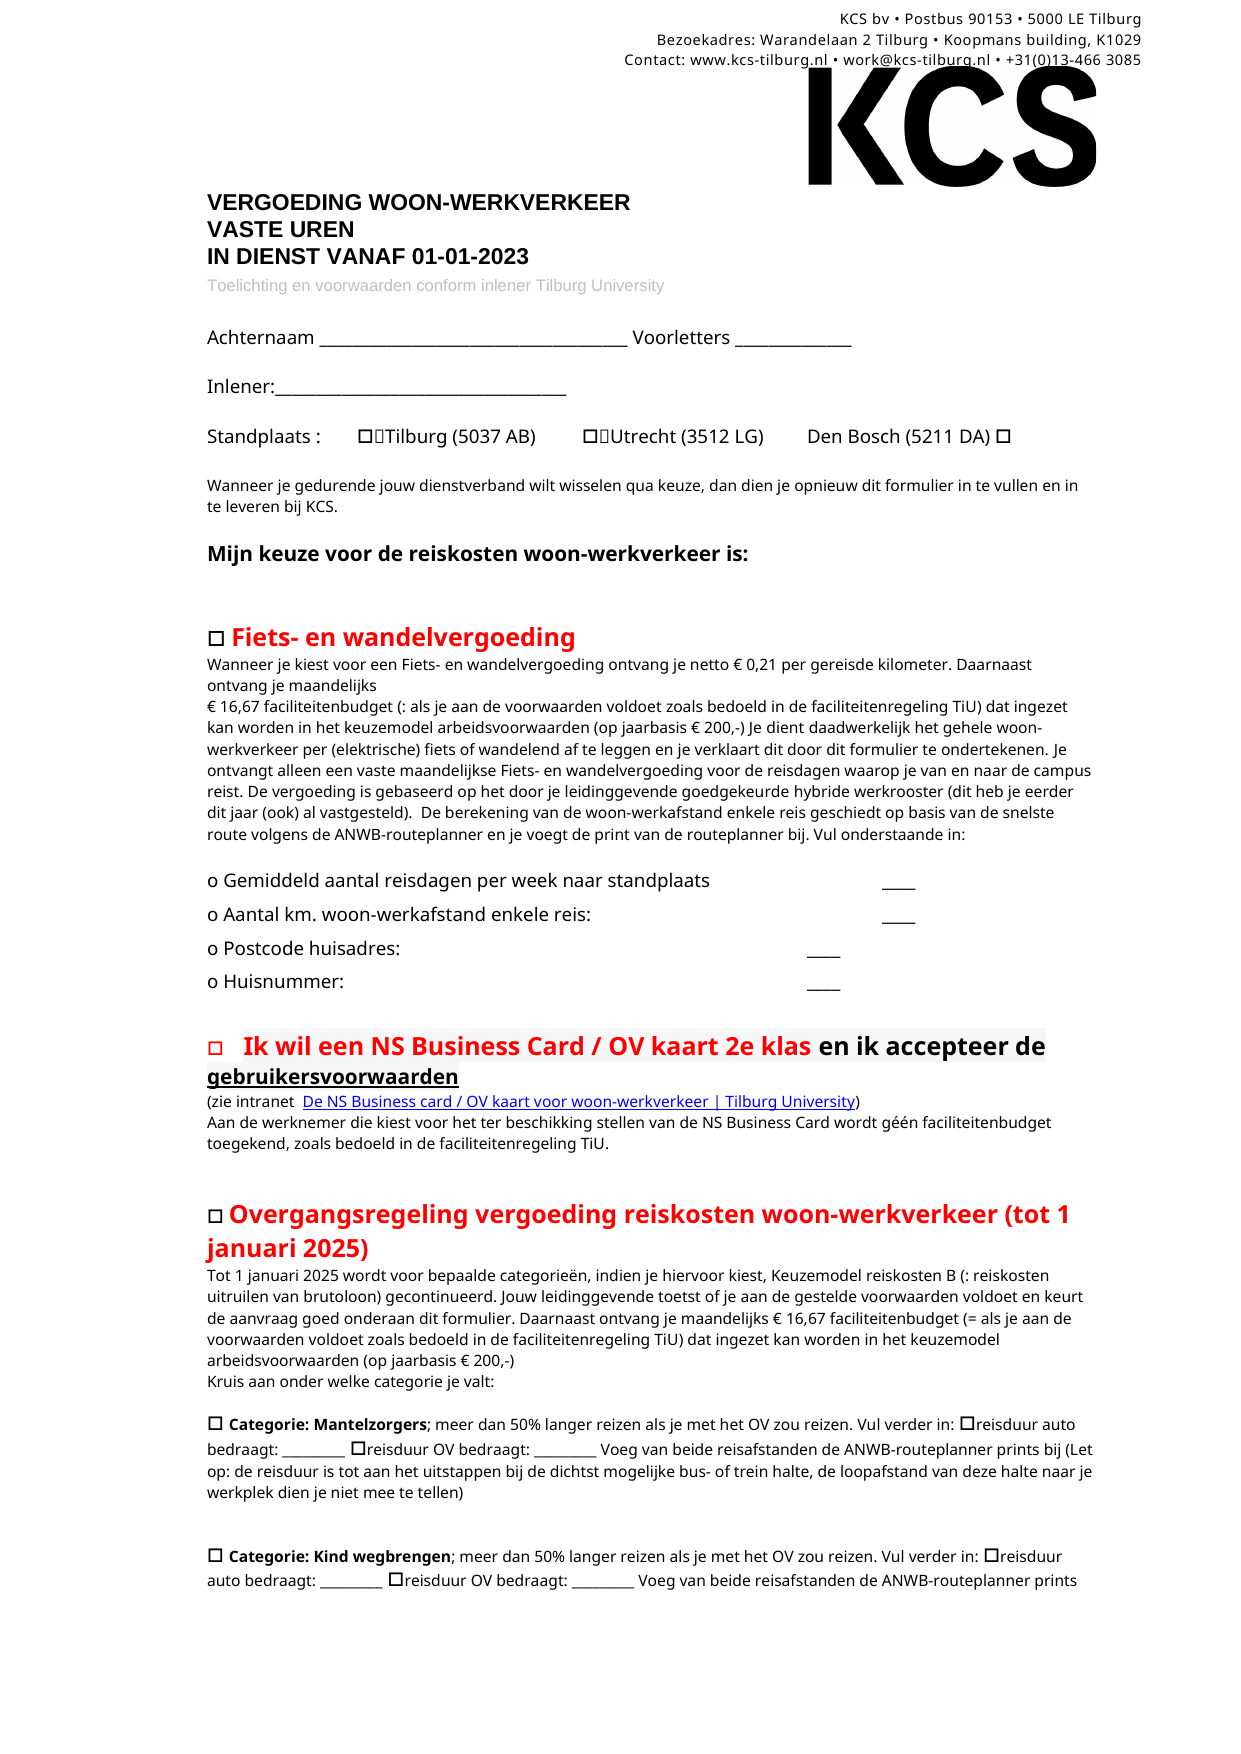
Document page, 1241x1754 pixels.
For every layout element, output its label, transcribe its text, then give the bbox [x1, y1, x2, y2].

text Kruis aan onder welke categorie je valt: [207, 1371, 1096, 1392]
text Overgangsregeling vergoeding reiskosten woon-werkverkeer (tot 1 januari 2025) [207, 1197, 1096, 1265]
text Vaste uren [207, 216, 1096, 243]
text o Huisnummer: ____ [207, 969, 1096, 994]
text Wanneer je kiest voor een Fiets- en wandelvergoeding ontvang je netto € 0,21 per gereisde kilometer. Daarnaast ontvang je maandelijks € 16,67 faciliteitenbudget (: als je aan de voorwaarden voldoet zoals bedoeld in de faciliteitenregeling TiU) dat ingezet kan worden in het keuzemodel arbeidsvoorwaarden (op jaarbasis € 200,-) Je dient daadwerkelijk het gehele woon-werkverkeer per (elektrische) fiets of wandelend af te leggen en je verklaart dit door dit formulier te ondertekenen. Je ontvangt alleen een vaste maandelijkse Fiets- en wandelvergoeding voor de reisdagen waarop je van en naar de campus reist. De vergoeding is gebaseerd op het door je leidinggevende goedgekeurde hybride werkrooster (dit heb je eerder dit jaar (ook) al vastgesteld). De berekening van de woon-werkafstand enkele reis geschiedt op basis van de snelste route volgens de ANWB-routeplanner en je voegt de print van de routeplanner bij. Vul onderstaande in: [207, 653, 1096, 844]
text In dienst vanaf 01-01-2023 Toelichting en voorwaarden conform inlener Tilburg University [207, 243, 1096, 297]
text Ik wil een NS Business Card / OV kaart 2e klas en ik accepteer de gebruikersvoorwaarden [459, 1028, 1096, 1091]
text Tot 1 januari 2025 wordt voor bepaalde categorieën, indien je hiervoor kiest, Keuzemodel reiskosten B (: reiskosten uitruilen van brutoloon) gecontinueerd. Jouw leidinggevende toetst of je aan de gestelde voorwaarden voldoet en keurt de aanvraag goed onderaan dit formulier. Daarnaast ontvang je maandelijks € 16,67 faciliteitenbudget (= als je aan de voorwaarden voldoet zoals bedoeld in de faciliteitenregeling TiU) dat ingezet kan worden in het keuzemodel arbeidsvoorwaarden (op jaarbasis € 200,-) [207, 1265, 1096, 1371]
text Inlener:___________________________________ [207, 374, 1096, 423]
text Categorie: Mantelzorgers; meer dan 50% langer reizen als je met het OV zou reizen. Vul verder in: reisduur auto bedraagt: _________ reisduur OV bedraagt: _________ Voeg van beide reisafstanden de ANWB-routeplanner prints bij (Let op: de reisduur is tot aan het uitstappen bij de dichtst mogelijke bus- of trein halte, de loopafstand van deze halte naar je werkplek dien je niet mee te tellen) [207, 1414, 1096, 1503]
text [207, 1546, 1096, 1592]
text Wanneer je gedurende jouw dienstverband wilt wisselen qua keuze, dan dien je opnieuw dit formulier in te vullen en in te leveren bij KCS. [207, 474, 1096, 517]
text Fiets- en wandelvergoeding [207, 619, 1096, 653]
text Aan de werknemer die kiest voor het ter beschikking stellen van de NS Business Card wordt géén faciliteitenbudget toegekend, zoals bedoeld in de faciliteitenregeling TiU. [207, 1112, 1096, 1154]
text o Postcode huisadres: ____ [207, 935, 1096, 960]
text Achternaam _____________________________________ Voorletters ______________ [207, 324, 1096, 374]
text Standplaats : Tilburg (5037 AB) Utrecht (3512 LG) Den Bosch (5211 DA) [207, 423, 1096, 449]
text (zie intranet De NS Business card / OV kaart voor woon-werkverkeer | Tilburg University) [207, 1091, 1096, 1112]
picture [808, 66, 1097, 187]
text o Gemiddeld aantal reisdagen per week naar standplaats ____ [207, 867, 1096, 893]
text Mijn keuze voor de reiskosten woon-werkverkeer is: [207, 539, 1096, 568]
text Vergoeding Woon-Werkverkeer [207, 189, 1096, 216]
text o Aantal km. woon-werkafstand enkele reis: ____ [207, 901, 1096, 927]
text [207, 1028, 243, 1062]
